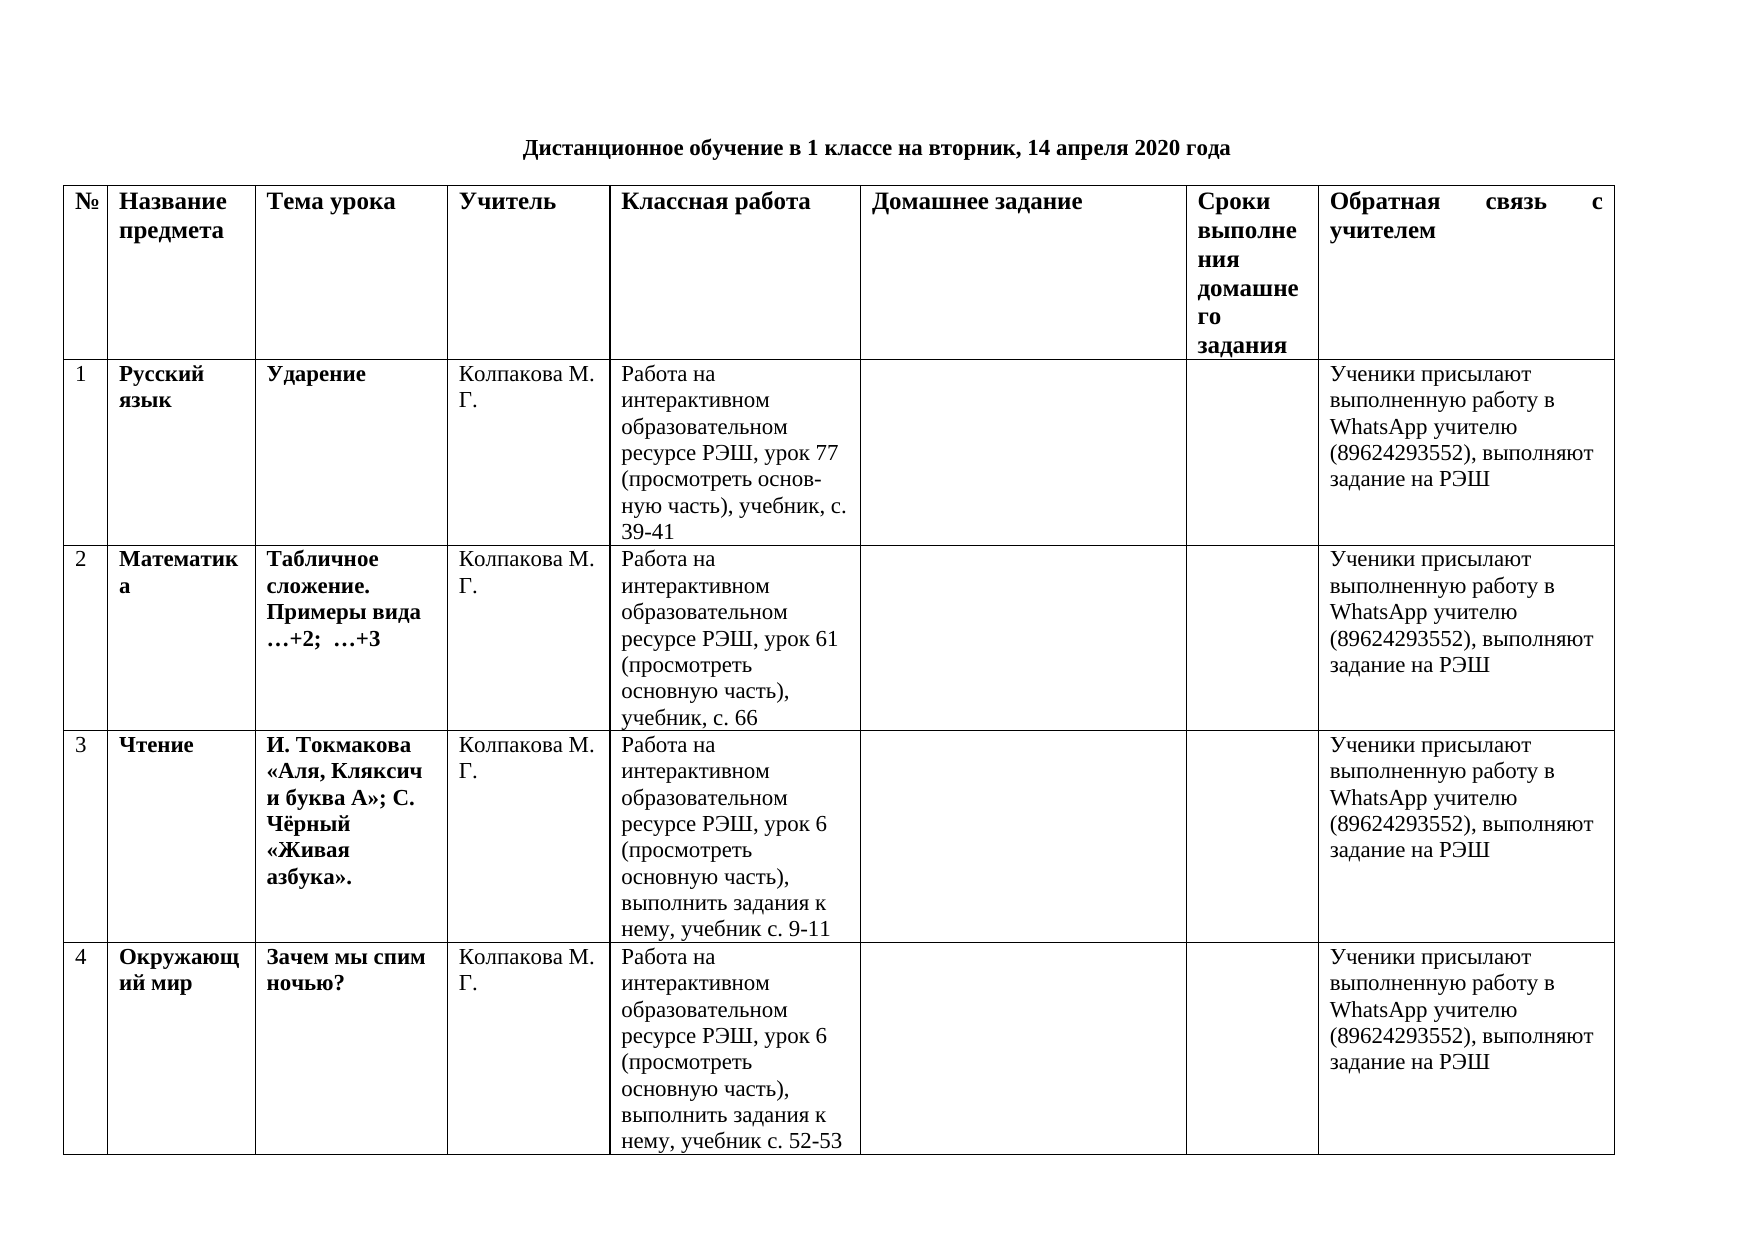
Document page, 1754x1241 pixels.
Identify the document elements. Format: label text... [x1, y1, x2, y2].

table_header Классная работа [611, 186, 860, 359]
table_cell Колпакова М. Г. [448, 731, 609, 942]
table_header Домашнее задание [861, 186, 1186, 359]
table_cell Зачем мы спим ночью? [256, 943, 447, 1154]
table_cell Математика [108, 546, 255, 730]
table_cell Ученики присылают выполненную работу в WhatsApp учителю (89624293552), выполняют задание на РЭШ [1319, 546, 1614, 730]
table_header № [64, 186, 107, 359]
table_cell [1187, 731, 1318, 942]
table_cell [861, 731, 1186, 942]
table_cell Работа на интерактивном образовательном ресурсе РЭШ, урок 77 (просмотреть основ-ную часть), учебник, с. 39-41 [611, 360, 860, 544]
table_cell Колпакова М. Г. [448, 943, 609, 1154]
table_header Сроки выполнения домашнего задания [1187, 186, 1318, 359]
table_cell Ударение [256, 360, 447, 544]
table_cell [1187, 943, 1318, 1154]
table_cell [861, 943, 1186, 1154]
table_cell 4 [64, 943, 107, 1154]
table_cell 2 [64, 546, 107, 730]
table_cell Ученики присылают выполненную работу в WhatsApp учителю (89624293552), выполняют задание на РЭШ [1319, 360, 1614, 544]
table_cell Ученики присылают выполненную работу в WhatsApp учителю (89624293552), выполняют задание на РЭШ [1319, 943, 1614, 1154]
table_cell [1187, 546, 1318, 730]
table_cell [1187, 360, 1318, 544]
table_cell Работа на интерактивном образовательном ресурсе РЭШ, урок 61 (просмотреть основную часть), учебник, с. 66 [611, 546, 860, 730]
table_cell Колпакова М. Г. [448, 546, 609, 730]
table_cell Табличное сложение. Примеры вида …+2; …+3 [256, 546, 447, 730]
table_cell Ученики присылают выполненную работу в WhatsApp учителю (89624293552), выполняют задание на РЭШ [1319, 731, 1614, 942]
table_header Тема урока [256, 186, 447, 359]
table_cell Окружающий мир [108, 943, 255, 1154]
table_cell Колпакова М. Г. [448, 360, 609, 544]
table_cell Работа на интерактивном образовательном ресурсе РЭШ, урок 6 (просмотреть основную часть), выполнить задания к нему, учебник с. 9-11 [611, 731, 860, 942]
table_cell Работа на интерактивном образовательном ресурсе РЭШ, урок 6 (просмотреть основную часть), выполнить задания к нему, учебник с. 52-53 [611, 943, 860, 1154]
table_cell [861, 360, 1186, 544]
table_cell Чтение [108, 731, 255, 942]
table_header Учитель [448, 186, 609, 359]
table_cell 3 [64, 731, 107, 942]
table_cell 1 [64, 360, 107, 544]
text Дистанционное обучение в 1 классе на вторник, 14 апреля 2020 года [75, 134, 1679, 161]
table_cell И. Токмакова «Аля, Кляксич и буква А»; С. Чёрный «Живая азбука». [256, 731, 447, 942]
table_header Название предмета [108, 186, 255, 359]
table_header Обратная связь с учителем [1319, 186, 1614, 359]
table_cell Русский язык [108, 360, 255, 544]
table_cell [861, 546, 1186, 730]
